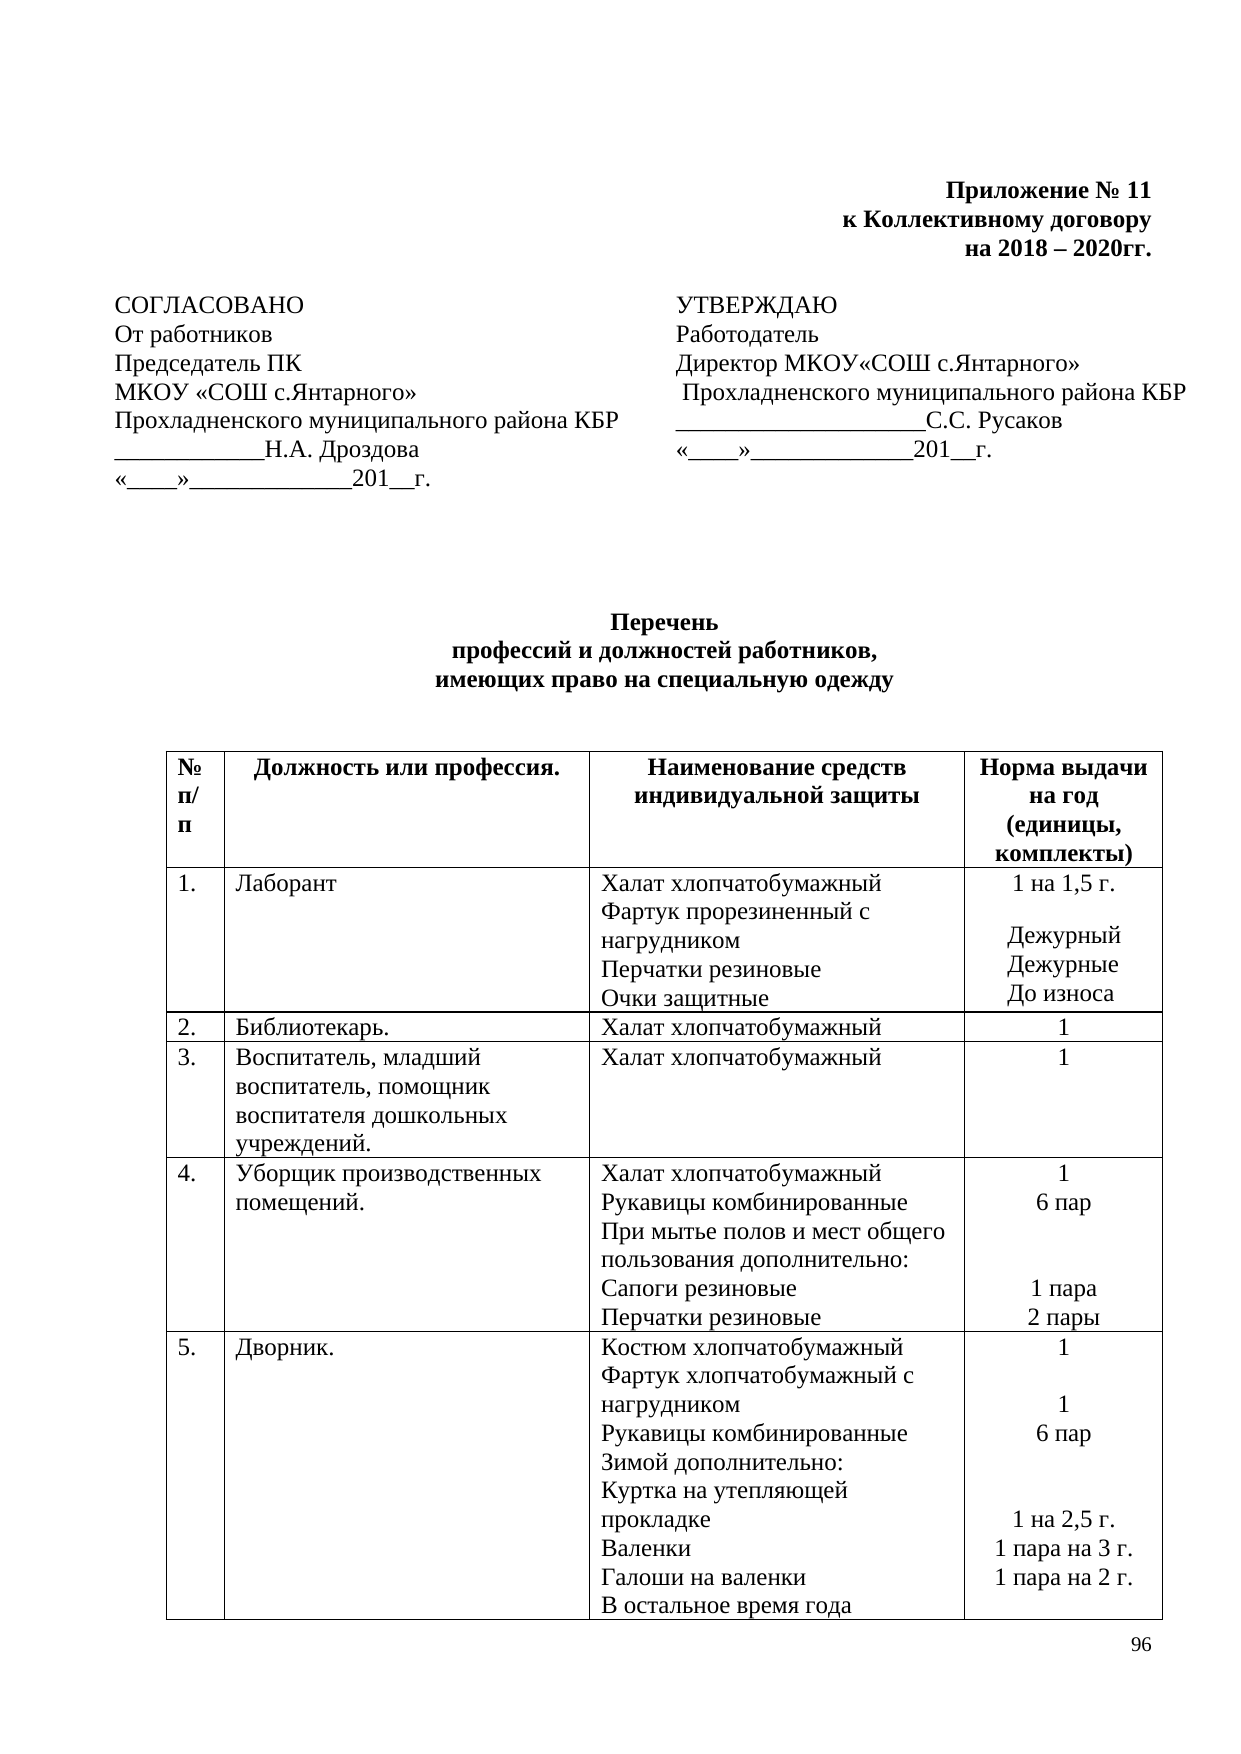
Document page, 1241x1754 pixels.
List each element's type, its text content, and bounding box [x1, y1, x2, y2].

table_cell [965, 1332, 1162, 1619]
table_cell Халат хлопчатобумажный [590, 1013, 964, 1041]
text имеющих право на специальную одежду [177, 664, 1152, 693]
table_header № п/п [167, 752, 224, 867]
text Приложение № 11 [177, 176, 1152, 204]
table_cell 5. [167, 1332, 224, 1619]
table_cell 3. [167, 1042, 224, 1157]
table_header Должность или профессия. [225, 752, 589, 867]
text Перечень [177, 607, 1152, 636]
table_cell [590, 1332, 964, 1619]
table_cell Библиотекарь. [225, 1013, 589, 1041]
table_cell Дворник. [225, 1332, 589, 1619]
table_cell 4. [167, 1158, 224, 1331]
table_header СОГЛАСОВАНО От работников Председатель ПК МКОУ «СОШ с.Янтарного» Прохладненского муниципального района КБР ____________Н.А. Дроздова «____»_____________201__г. [103, 291, 664, 549]
table_cell 1. [167, 868, 224, 1011]
table_cell Халат хлопчатобумажный Рукавицы комбинированные При мытье полов и мест общего пользования дополнительно: Сапоги резиновые Перчатки резиновые [590, 1158, 964, 1331]
table_cell 1 6 пар 1 пара 2 пары [965, 1158, 1162, 1331]
table_header Наименование средств индивидуальной защиты [590, 752, 964, 867]
table_cell Халат хлопчатобумажный Фартук прорезиненный с нагрудником Перчатки резиновые Очки защитные [590, 868, 964, 1011]
table_cell Лаборант [225, 868, 589, 1011]
table_cell Уборщик производственных помещений. [225, 1158, 589, 1331]
table_cell 1 [965, 1013, 1162, 1041]
table_cell Халат хлопчатобумажный [590, 1042, 964, 1157]
table_cell 2. [167, 1013, 224, 1041]
table_cell 1 на 1,5 г. Дежурный Дежурные До износа [965, 868, 1162, 1011]
table_header Норма выдачи на год (единицы, комплекты) [965, 752, 1162, 867]
text на 2018 – 2020гг. [177, 233, 1152, 262]
text к Коллективному договору [177, 204, 1152, 233]
table_cell 1 [965, 1042, 1162, 1157]
text профессий и должностей работников, [177, 636, 1152, 664]
table_cell Воспитатель, младший воспитатель, помощник воспитателя дошкольных учреждений. [225, 1042, 589, 1157]
table_header УТВЕРЖДАЮ Работодатель Директор МКОУ«СОШ с.Янтарного» Прохладненского муниципального района КБР ____________________С.С. Русаков «____»_____________201__г. [664, 291, 1226, 549]
